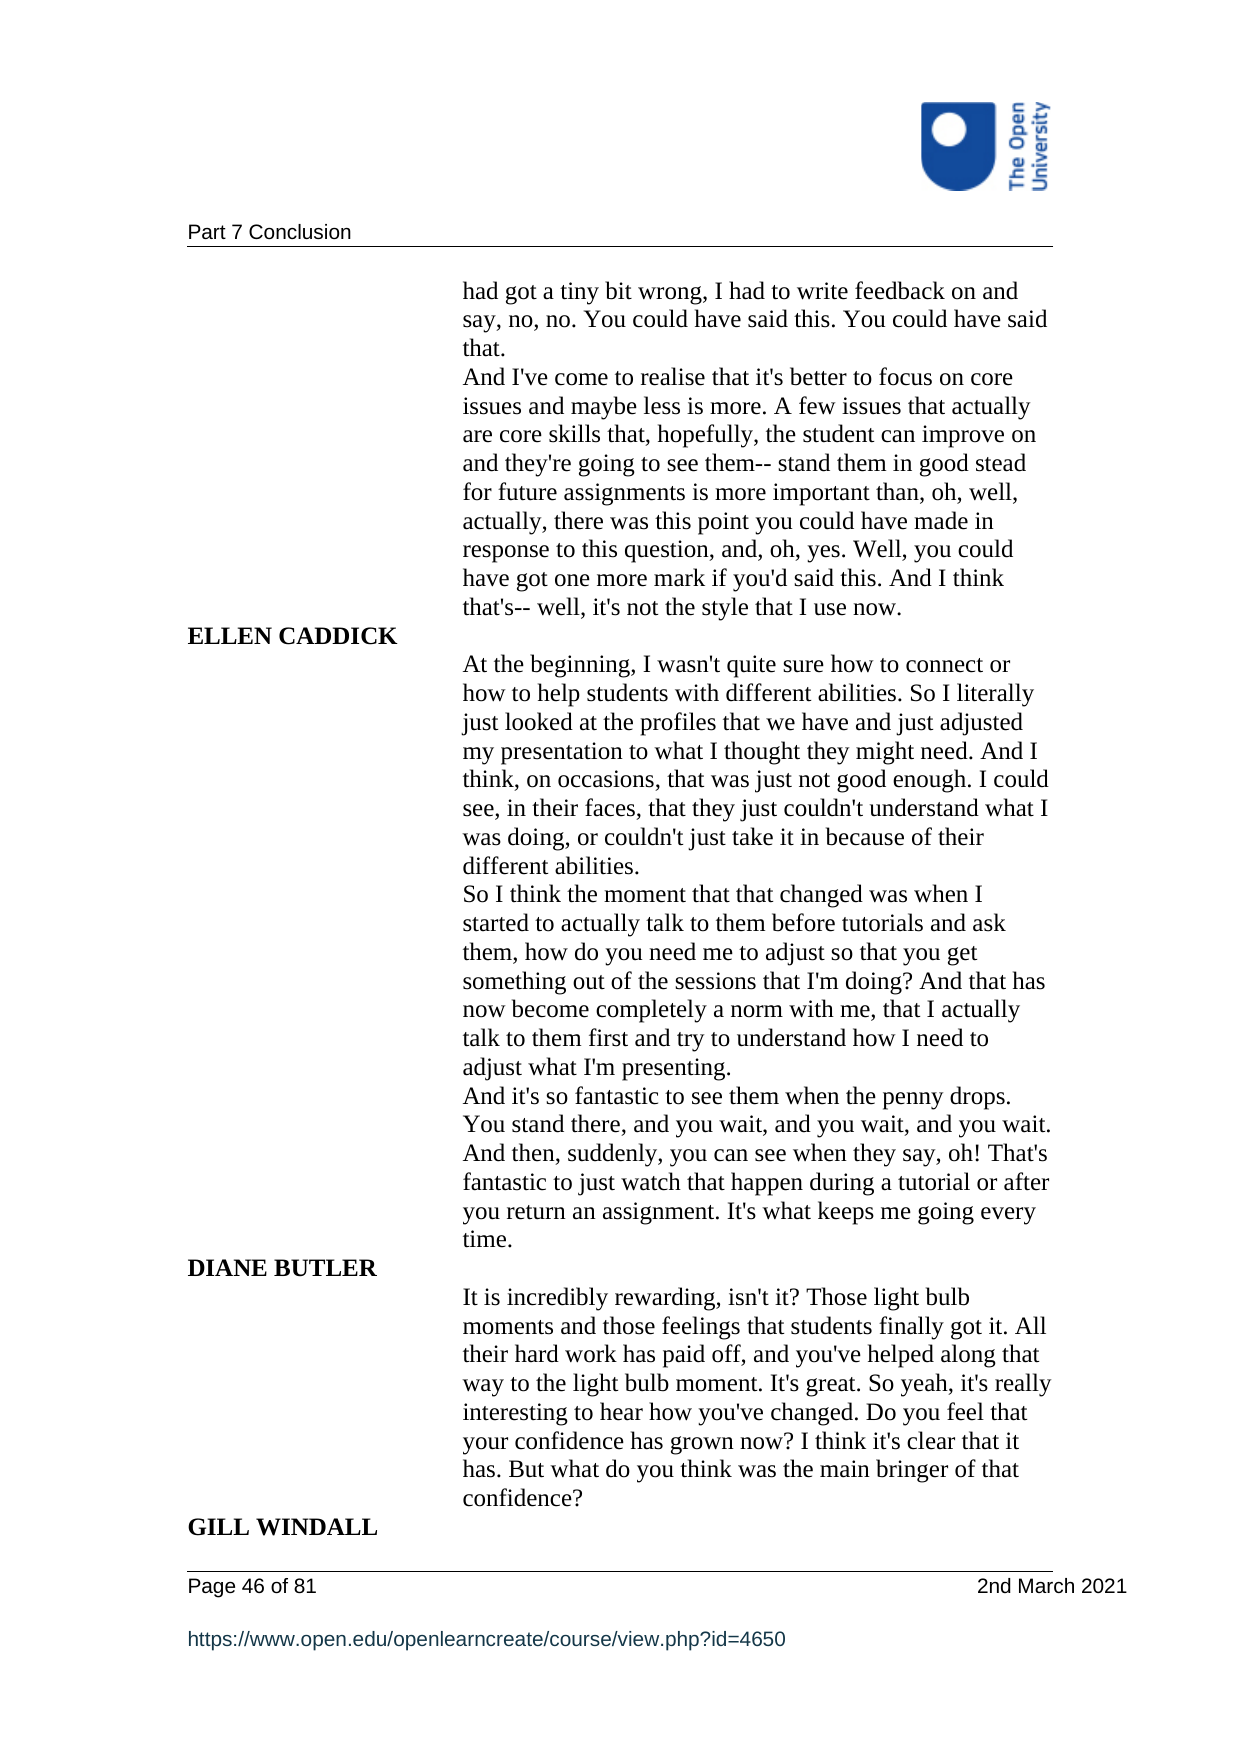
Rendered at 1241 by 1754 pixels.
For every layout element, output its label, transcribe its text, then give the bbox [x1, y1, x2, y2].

text DIANE BUTLER [187, 1253, 1053, 1282]
text At the beginning, I wasn't quite sure how to connect or how to help students with different abilities. So I literally just looked at the profiles that we have and just adjusted my presentation to what I thought they might need. And I think, on occasions, that was just not good enough. I could see, in their faces, that they just couldn't understand what I was doing, or couldn't just take it in because of their different abilities. [462, 649, 1053, 879]
text So I think the moment that that changed was when I started to actually talk to them before tutorials and ask them, how do you need me to adjust so that you get something out of the sessions that I'm doing? And that has now become completely a norm with me, that I actually talk to them first and try to understand how I need to adjust what I'm presenting. [462, 879, 1053, 1081]
picture [921, 102, 1052, 191]
text GILL WINDALL [187, 1512, 1053, 1541]
text It is incredibly rewarding, isn't it? Those light bulb moments and those feelings that students finally got it. All their hard work has paid off, and you've helped along that way to the light bulb moment. It's great. So yeah, it's really interesting to hear how you've changed. Do you feel that your confidence has grown now? I think it's clear that it has. But what do you think was the main bringer of that confidence? [462, 1282, 1053, 1512]
text And it's so fantastic to see them when the penny drops. You stand there, and you wait, and you wait, and you wait. And then, suddenly, you can see when they say, oh! That's fantastic to just watch that happen during a tutorial or after you return an assignment. It's what keeps me going every time. [462, 1081, 1053, 1253]
text And I've come to realise that it's better to focus on core issues and maybe less is more. A few issues that actually are core skills that, hopefully, the student can improve on and they're going to see them-- stand them in good stead for future assignments is more important than, oh, well, actually, there was this point you could have made in response to this question, and, oh, yes. Well, you could have got one more mark if you'd said this. And I think that's-- well, it's not the style that I use now. [462, 362, 1053, 621]
text ELLEN CADDICK [187, 621, 1053, 649]
